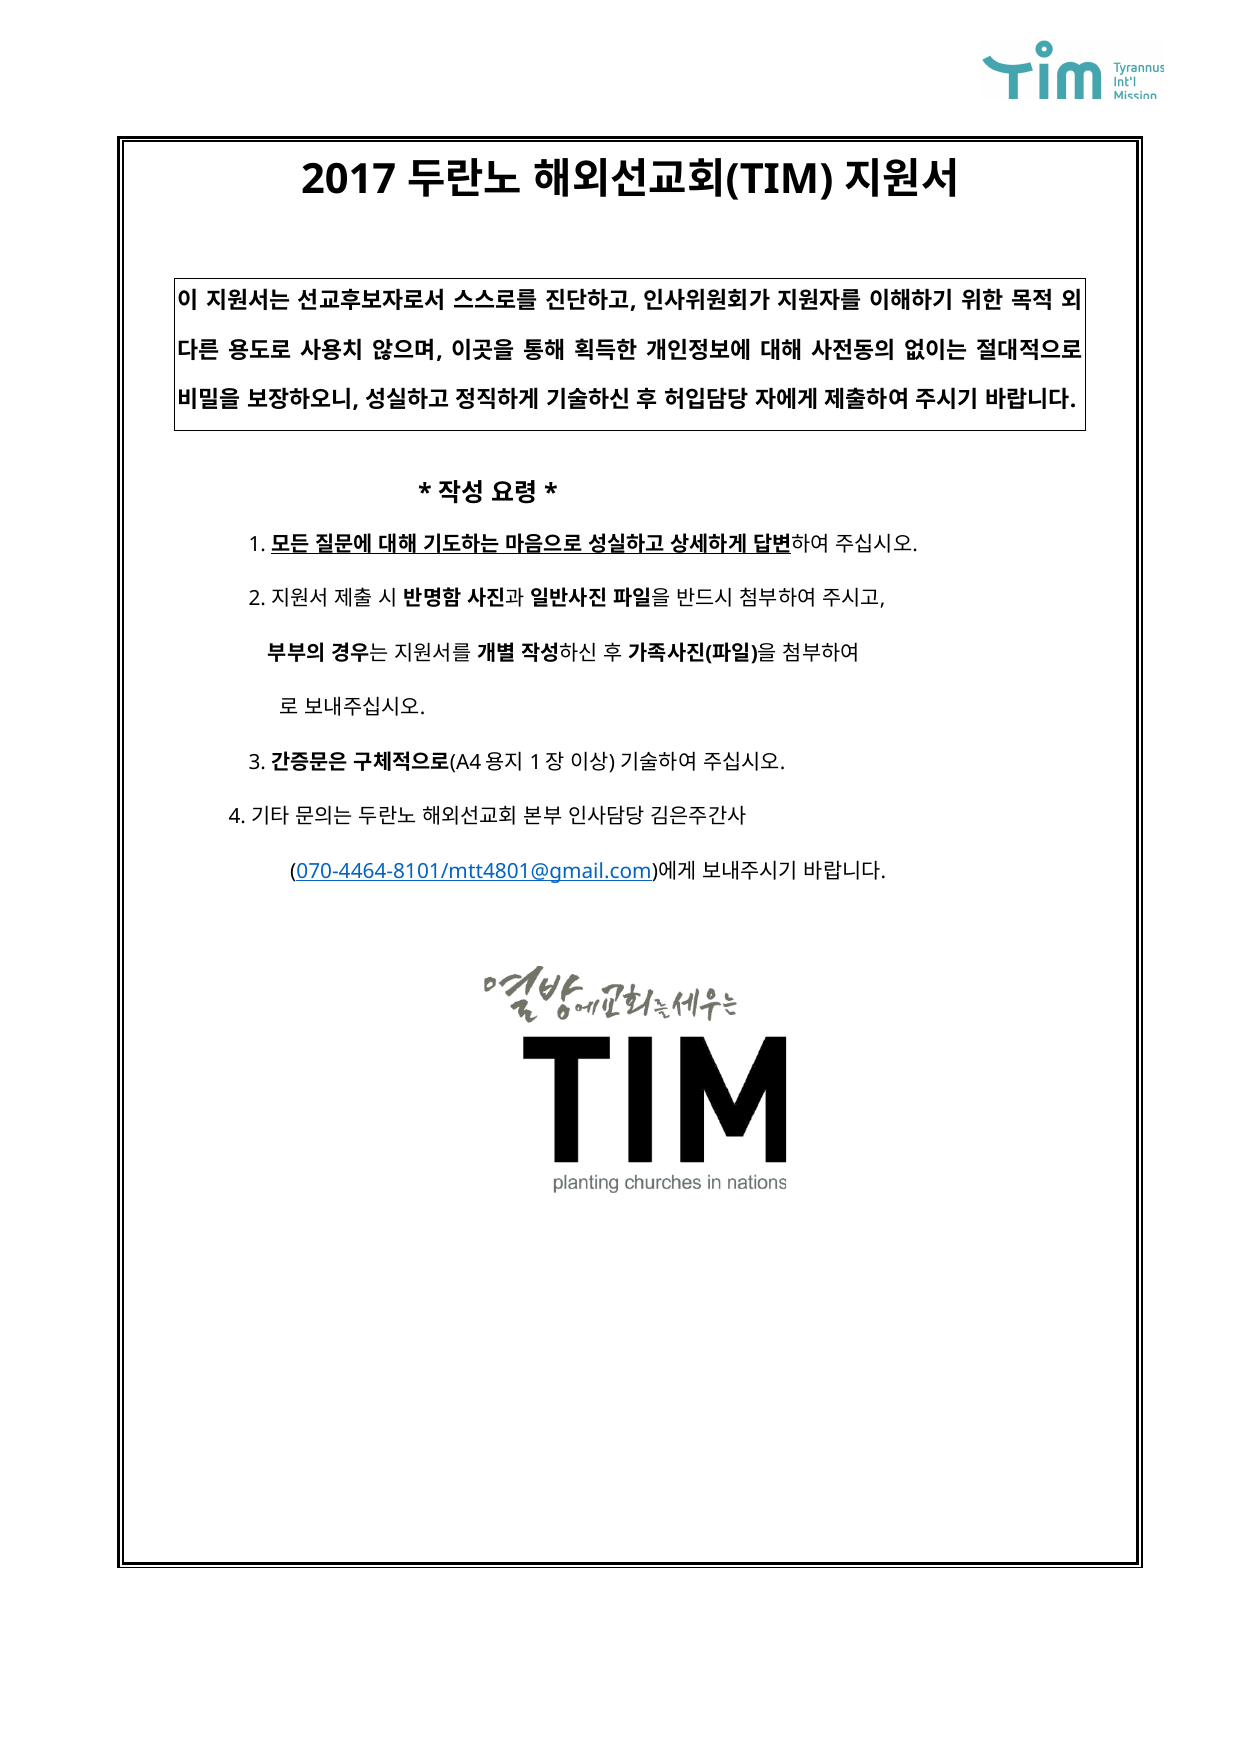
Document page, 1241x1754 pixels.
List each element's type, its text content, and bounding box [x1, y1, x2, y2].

table_header 2017 두란노 해외선교회(TIM) 지원서 * 작성 요령 * 1. 모든 질문에 대해 기도하는 마음으로 성실하고 상세하게 답변하여 주십시오. 2. 지원서 제출 시 반명함 사진과 일반사진 파일을 반드시 첨부하여 주시고, 부부의 경우는 지원서를 개별 작성하신 후 가족사진(파일)을 첨부하여 로 보내주십시오. 3. 간증문은 구체적으로(A4용지 1장 이상) 기술하여 주십시오. 4. 기타 문의는 두란노 해외선교회 본부 인사담당 김은주간사 (070-4464-8101/mtt4801@gmail.com)에게 보내주시기 바랍니다. [124, 775, 1136, 1562]
picture [482, 966, 786, 1191]
table_header 2017 두란노 해외선교회(TIM) 지원서 * 작성 요령 * 1. 모든 질문에 대해 기도하는 마음으로 성실하고 상세하게 답변하여 주십시오. 2. 지원서 제출 시 반명함 사진과 일반사진 파일을 반드시 첨부하여 주시고, 부부의 경우는 지원서를 개별 작성하신 후 가족사진(파일)을 첨부하여 로 보내주십시오. 3. 간증문은 구체적으로(A4용지 1장 이상) 기술하여 주십시오. 4. 기타 문의는 두란노 해외선교회 본부 인사담당 김은주간사 (070-4464-8101/mtt4801@gmail.com)에게 보내주시기 바랍니다. [124, 264, 1136, 430]
picture [979, 39, 1164, 99]
